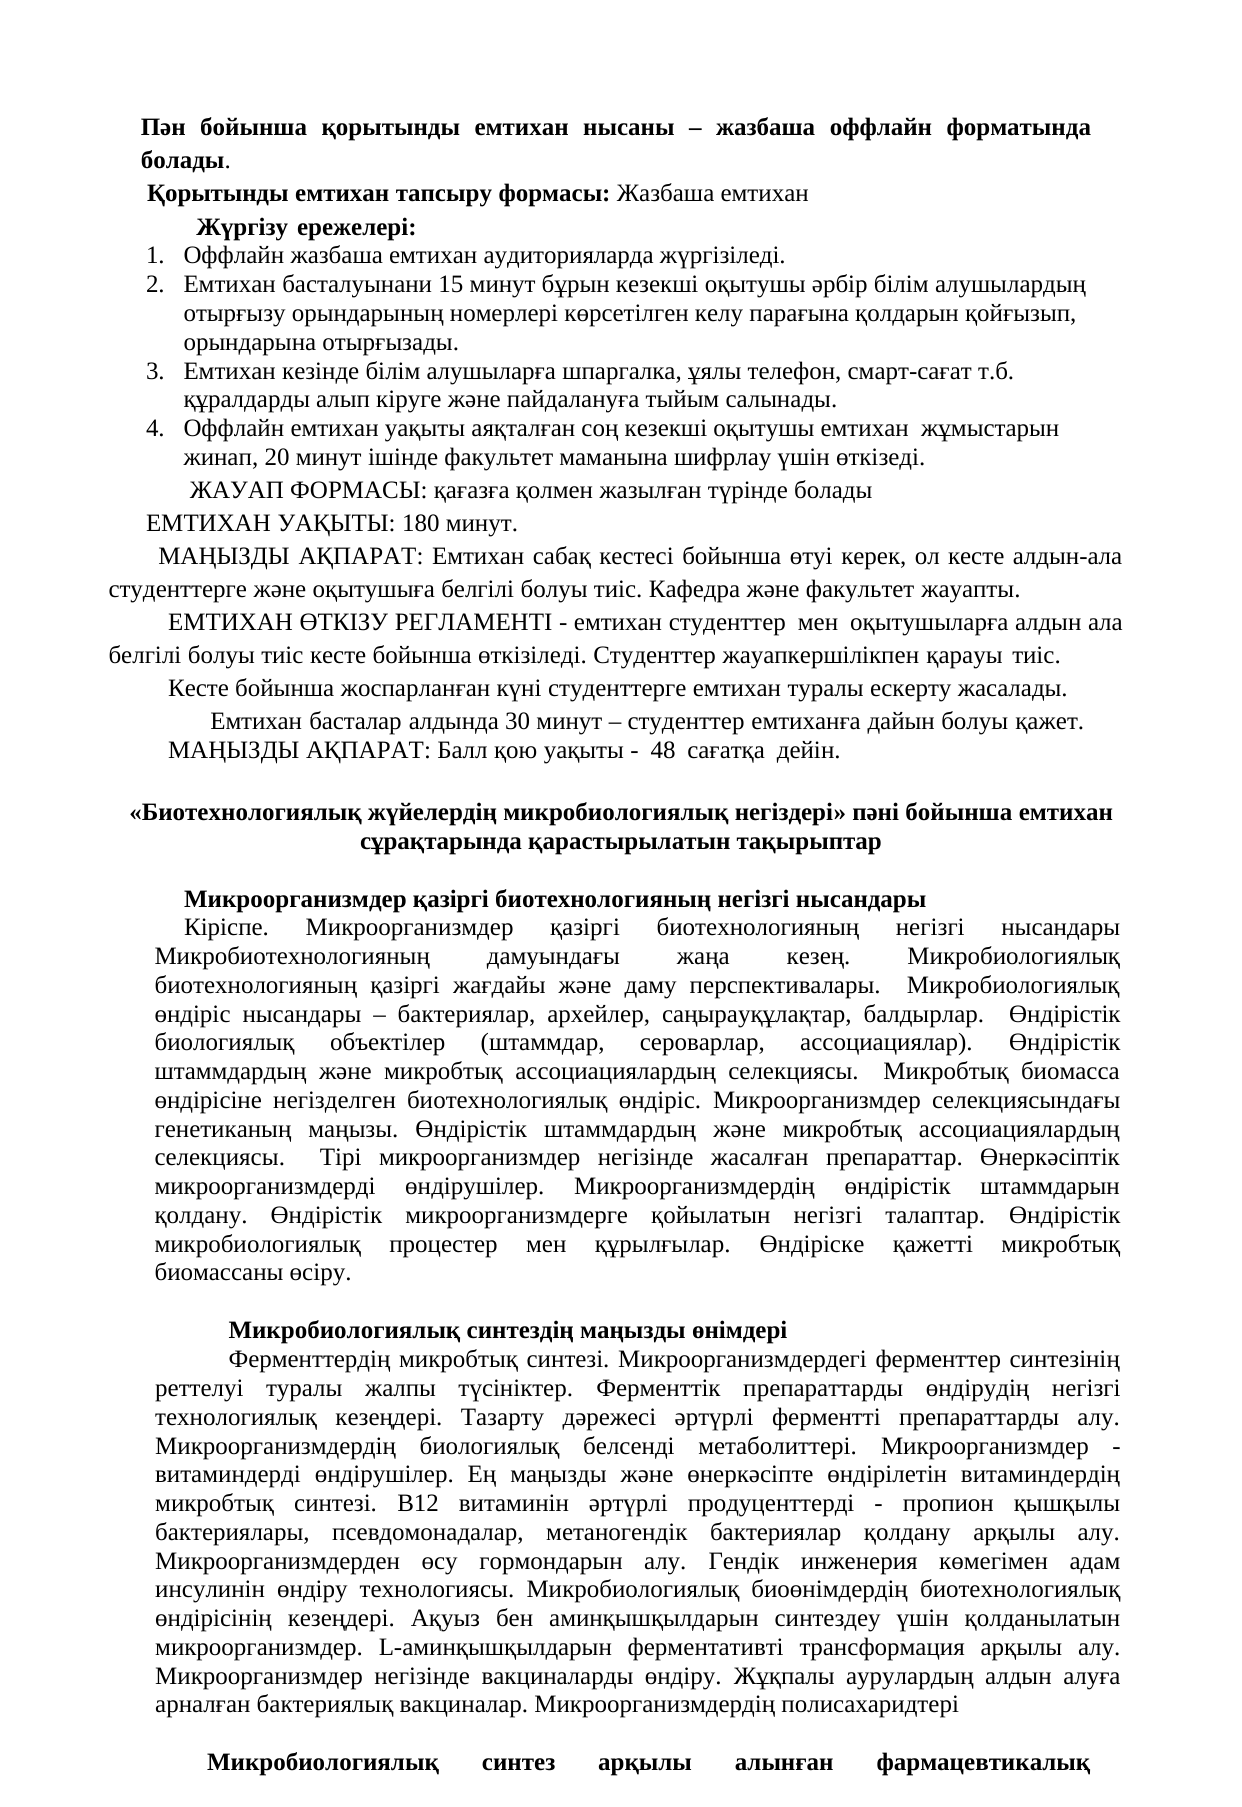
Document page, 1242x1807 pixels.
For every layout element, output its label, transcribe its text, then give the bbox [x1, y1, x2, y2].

text Пән бойынша қорытынды емтихан нысаны – жазбаша оффлайн форматында болады. [141, 112, 1092, 174]
text ЕМТИХАН УАҚЫТЫ: 180 минут. [108, 508, 1122, 536]
text Қорытынды емтихан тапсыру формасы: Жазбаша емтихан [141, 178, 1092, 207]
text ЕМТИХАН ӨТКІЗУ РЕГЛАМЕНТІ - емтихан студенттер мен оқытушыларға алдын ала белгілі болуы тиіс кесте бойынша өткізіледі. Студенттер жауапкершілікпен қарауы тиіс. [108, 607, 1122, 669]
text Микроорганизмдер қазіргі биотехнологияның негізгі нысандары [154, 884, 1121, 912]
subtitle Оффлайн жазбаша емтихан аудиторияларда жүргізіледі. [146, 241, 1133, 269]
text Емтихан басталар алдында 30 минут – студенттер емтиханға дайын болуы қажет. [183, 706, 1133, 735]
subtitle Жүргізу ережелері: [196, 212, 1133, 240]
subtitle Емтихан кезінде білім алушыларға шпаргалка, ұялы телефон, смарт-сағат т.б. құралдарды алып кіруге және пайдалануға тыйым салынады. [146, 356, 1133, 413]
subtitle Оффлайн емтихан уақыты аяқталған соң кезекші оқытушы емтихан жұмыстарын жинап, 20 минут ішінде факультет маманына шифрлау үшін өткізеді. [146, 413, 1133, 471]
text «Биотехнологиялық жүйелердің микробиологиялық негіздері» пәні бойынша емтихан сұрақтарында қарастырылатын тақырыптар [108, 797, 1133, 854]
text Кіріспе. Микроорганизмдер қазіргі биотехнологияның негізгі нысандары Микробиотехнологияның дамуындағы жаңа кезең. Микробиологиялық биотехнологияның қазіргі жағдайы және даму перспективалары. Микробиологиялық өндіріс нысандары – бактериялар, архейлер, саңырауқұлақтар, балдырлар. Өндірістік биологиялық объектілер (штаммдар, сероварлар, ассоциациялар). Өндірістік штаммдардың және микробтық ассоциациялардың селекциясы. Микробтық биомасса өндірісіне негізделген биотехнологиялық өндіріс. Микроорганизмдер селекциясындағы генетиканың маңызы. Өндірістік штаммдардың және микробтық ассоциациялардың селекциясы. Тірі микроорганизмдер негізінде жасалған препараттар. Өнеркәсіптік микроорганизмдерді өндірушілер. Микроорганизмдердің өндірістік штаммдарын қолдану. Өндірістік микроорганизмдерге қойылатын негізгі талаптар. Өндірістік микробиологиялық процестер мен құрылғылар. Өндіріске қажетті микробтық биомассаны өсіру. [154, 912, 1121, 1286]
text Кесте бойынша жоспарланған күні студенттерге емтихан туралы ескерту жасалады. [108, 673, 1122, 702]
text Ферменттердің микробтық синтезі. Микроорганизмдердегі ферменттер синтезінің реттелуі туралы жалпы түсініктер. Ферменттік препараттарды өндірудің негізгі технологиялық кезеңдері. Тазарту дәрежесі әртүрлі ферментті препараттарды алу. Микроорганизмдердің биологиялық белсенді метаболиттері. Микроорганизмдер - витаминдерді өндірушілер. Ең маңызды және өнеркәсіпте өндірілетін витаминдердің микробтық синтезі. В12 витаминін әртүрлі продуценттерді - пропион қышқылы бактериялары, псевдомонадалар, метаногендік бактериялар қолдану арқылы алу. Микроорганизмдерден өсу гормондарын алу. Гендік инженерия көмегімен адам инсулинін өндіру технологиясы. Микробиологиялық биоөнімдердің биотехнологиялық өндірісінің кезеңдері. Ақуыз бен аминқышқылдарын синтездеу үшін қолданылатын микроорганизмдер. L-аминқышқылдарын ферментативті трансформация арқылы алу. Микроорганизмдер негізінде вакциналарды өндіру. Жұқпалы аурулардың алдын алуға арналған бактериялық вакциналар. Микроорганизмдердің полисахаридтері [155, 1431, 1121, 1718]
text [155, 1747, 1091, 1776]
text МАҢЫЗДЫ АҚПАРАТ: Балл қою уақыты - 48 сағатқа дейін. [108, 735, 1122, 764]
text ЖАУАП ФОРМАСЫ: қағазға қолмен жазылған түрінде болады [108, 475, 1122, 504]
subtitle Емтихан басталуынани 15 минут бұрын кезекші оқытушы әрбір білім алушылардың отырғызу орындарының номерлері көрсетілген келу парағына қолдарын қойғызып, орындарына отырғызады. [146, 269, 1133, 356]
text МАҢЫЗДЫ АҚПАРАТ: Емтихан сабақ кестесі бойынша өтуі керек, ол кесте алдын-ала студенттерге және оқытушыға белгілі болуы тиіс. Кафедра және факультет жауапты. [108, 541, 1122, 603]
text Микробиологиялық синтездің маңызды өнімдері [155, 1315, 1121, 1344]
